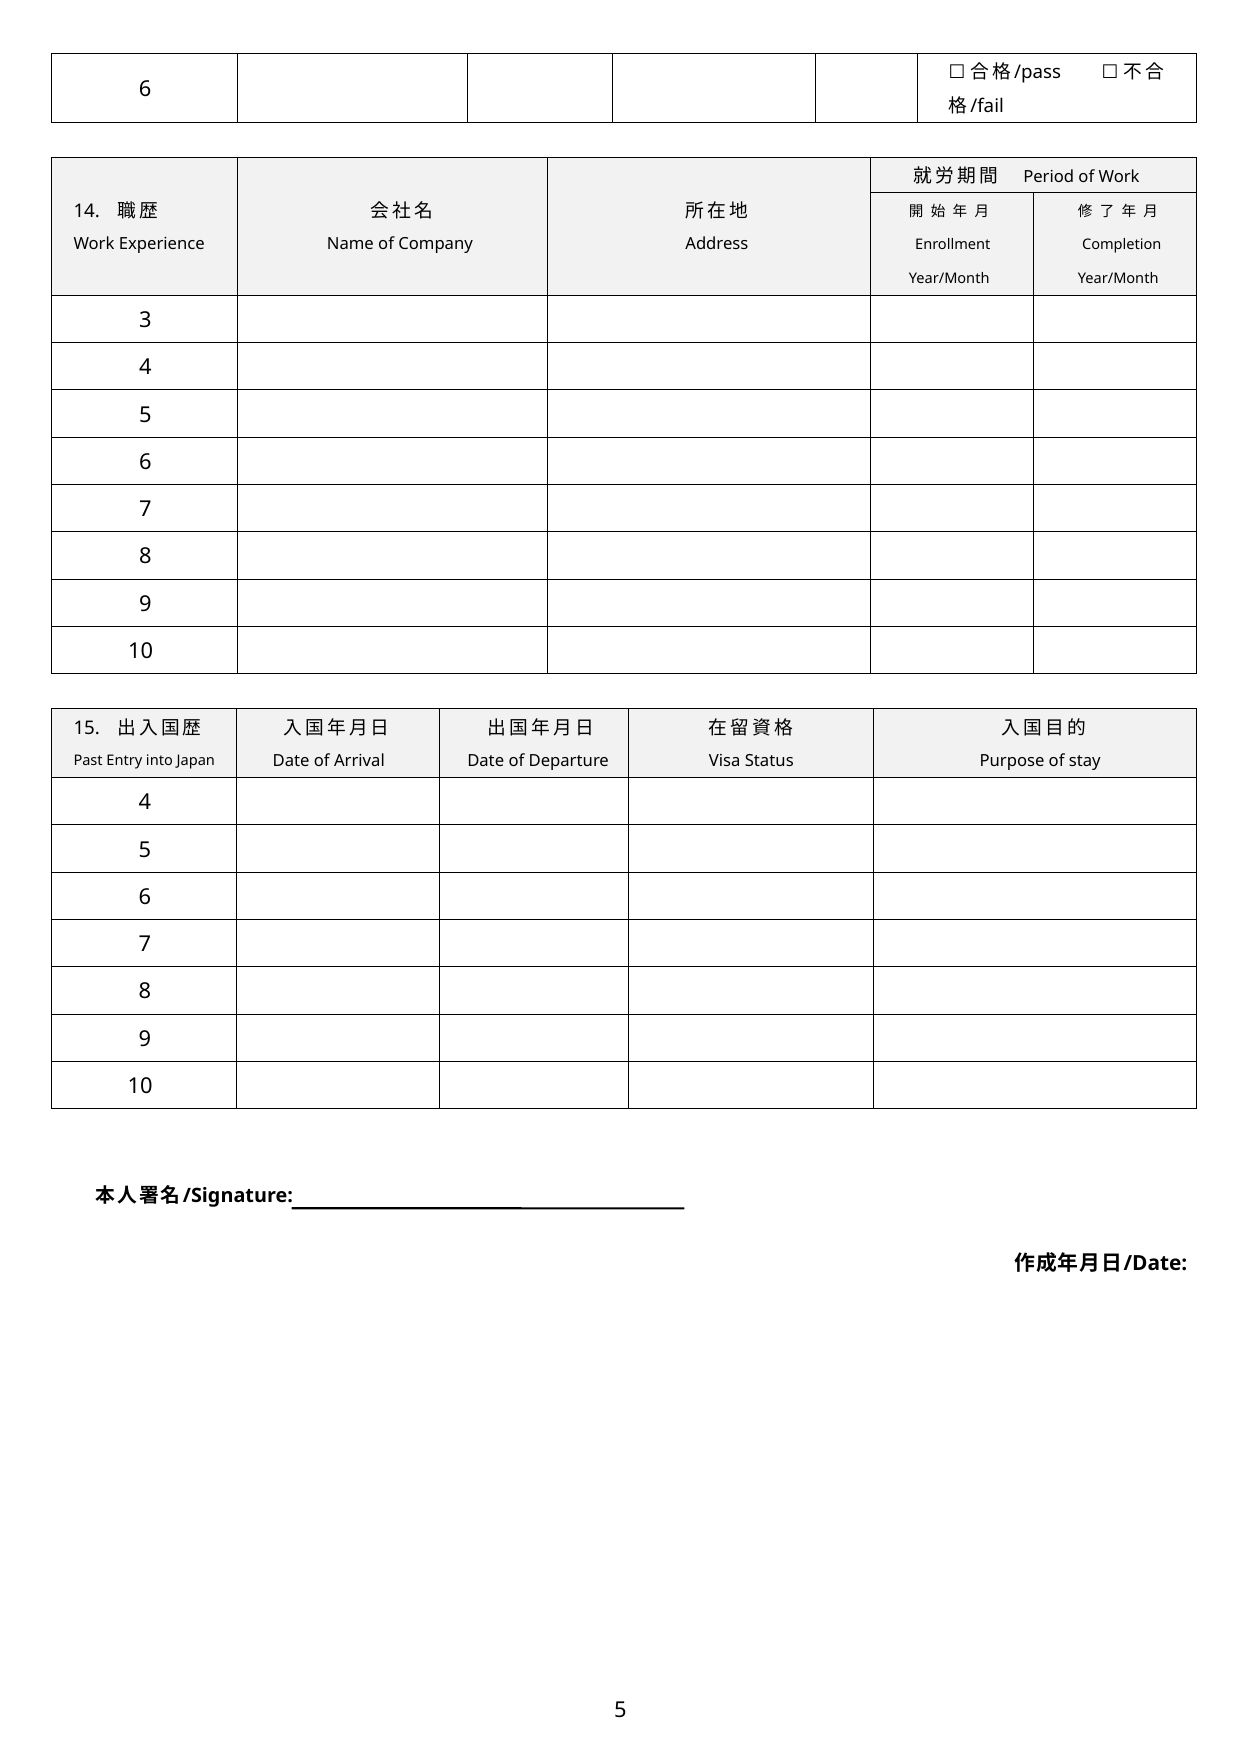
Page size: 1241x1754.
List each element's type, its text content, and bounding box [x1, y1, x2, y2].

text 作成年月日/Date: [51, 1245, 1189, 1279]
table_cell 7 [52, 920, 236, 966]
table_cell [871, 390, 1033, 437]
table_cell [874, 825, 1196, 872]
table_cell [871, 438, 1033, 484]
table_cell [871, 580, 1033, 626]
text 本人署名/Signature: [81, 1177, 1189, 1211]
table_cell [629, 825, 873, 872]
table_header 就労期間 Period of Work [871, 158, 1196, 192]
table_cell [548, 580, 870, 626]
table_header 15.出入国歴 Past Entry into Japan [52, 709, 236, 777]
table_header 入国年月日 Date of Arrival [237, 709, 439, 777]
table_cell [871, 627, 1033, 673]
table_cell [238, 532, 547, 578]
table_cell [874, 920, 1196, 966]
table_cell [238, 438, 547, 484]
table_cell [871, 343, 1033, 389]
table_header 所在地 Address [548, 158, 870, 295]
table_cell 6 [52, 438, 237, 484]
table_cell [237, 825, 439, 872]
table_cell 合格/pass 不合格/fail [918, 54, 1196, 122]
table_cell [440, 1062, 628, 1108]
table_cell 5 [52, 390, 237, 437]
table_cell [1034, 532, 1196, 578]
table_cell [440, 920, 628, 966]
table_cell [629, 920, 873, 966]
table_cell 6 [52, 873, 236, 919]
table_cell [237, 873, 439, 919]
table_cell [874, 1062, 1196, 1108]
table_cell [468, 54, 612, 122]
table_cell [871, 532, 1033, 578]
table_cell [440, 873, 628, 919]
table_cell [238, 627, 547, 673]
table_header 入国目的 Purpose of stay [874, 709, 1196, 777]
table_cell [629, 873, 873, 919]
table_cell [613, 54, 815, 122]
table_header 在留資格 Visa Status [629, 709, 873, 777]
table_cell [238, 485, 547, 531]
table_cell [238, 343, 547, 389]
table_cell 4 [52, 778, 236, 824]
table_header 会社名 Name of Company [238, 158, 547, 295]
table_header 出国年月日 Date of Departure [440, 709, 628, 777]
table_cell [1034, 296, 1196, 342]
table_cell [548, 532, 870, 578]
table_cell [238, 580, 547, 626]
table_cell [237, 967, 439, 1013]
table_cell [237, 920, 439, 966]
table_cell [238, 390, 547, 437]
table_cell 4 [52, 343, 237, 389]
table_cell 開始年月Enrollment Year/Month [871, 193, 1033, 295]
table_cell 10 [52, 627, 237, 673]
table_cell [874, 873, 1196, 919]
table_cell 9 [52, 580, 237, 626]
table_cell [629, 1015, 873, 1061]
table_cell [1034, 438, 1196, 484]
table_cell [1034, 390, 1196, 437]
table_cell [237, 1062, 439, 1108]
table_cell 修了年月Completion Year/Month [1034, 193, 1196, 295]
table_cell [440, 825, 628, 872]
table_cell 6 [52, 54, 237, 122]
table_cell [1034, 343, 1196, 389]
table_cell 10 [52, 1062, 236, 1108]
table_cell [238, 54, 467, 122]
table_cell [1034, 627, 1196, 673]
table_cell [874, 967, 1196, 1013]
table_cell [1034, 485, 1196, 531]
table_cell 5 [52, 825, 236, 872]
table_cell [238, 296, 547, 342]
table_cell [548, 438, 870, 484]
table_cell [237, 1015, 439, 1061]
table_cell [629, 1062, 873, 1108]
table_header 14.職歴 Work Experience [52, 158, 237, 295]
table_cell 7 [52, 485, 237, 531]
table_cell 8 [52, 967, 236, 1013]
table_cell [629, 967, 873, 1013]
table_cell [874, 1015, 1196, 1061]
table_cell [871, 485, 1033, 531]
table_cell [874, 778, 1196, 824]
table_cell [440, 1015, 628, 1061]
table_cell [1034, 580, 1196, 626]
table_cell [548, 296, 870, 342]
table_cell [237, 778, 439, 824]
table_cell [440, 778, 628, 824]
table_cell [440, 967, 628, 1013]
table_cell 8 [52, 532, 237, 578]
table_cell [548, 627, 870, 673]
table_cell 3 [52, 296, 237, 342]
table_cell [548, 343, 870, 389]
table_cell [548, 485, 870, 531]
table_cell [548, 390, 870, 437]
table_cell 9 [52, 1015, 236, 1061]
table_cell [871, 296, 1033, 342]
table_cell [816, 54, 917, 122]
table_cell [629, 778, 873, 824]
